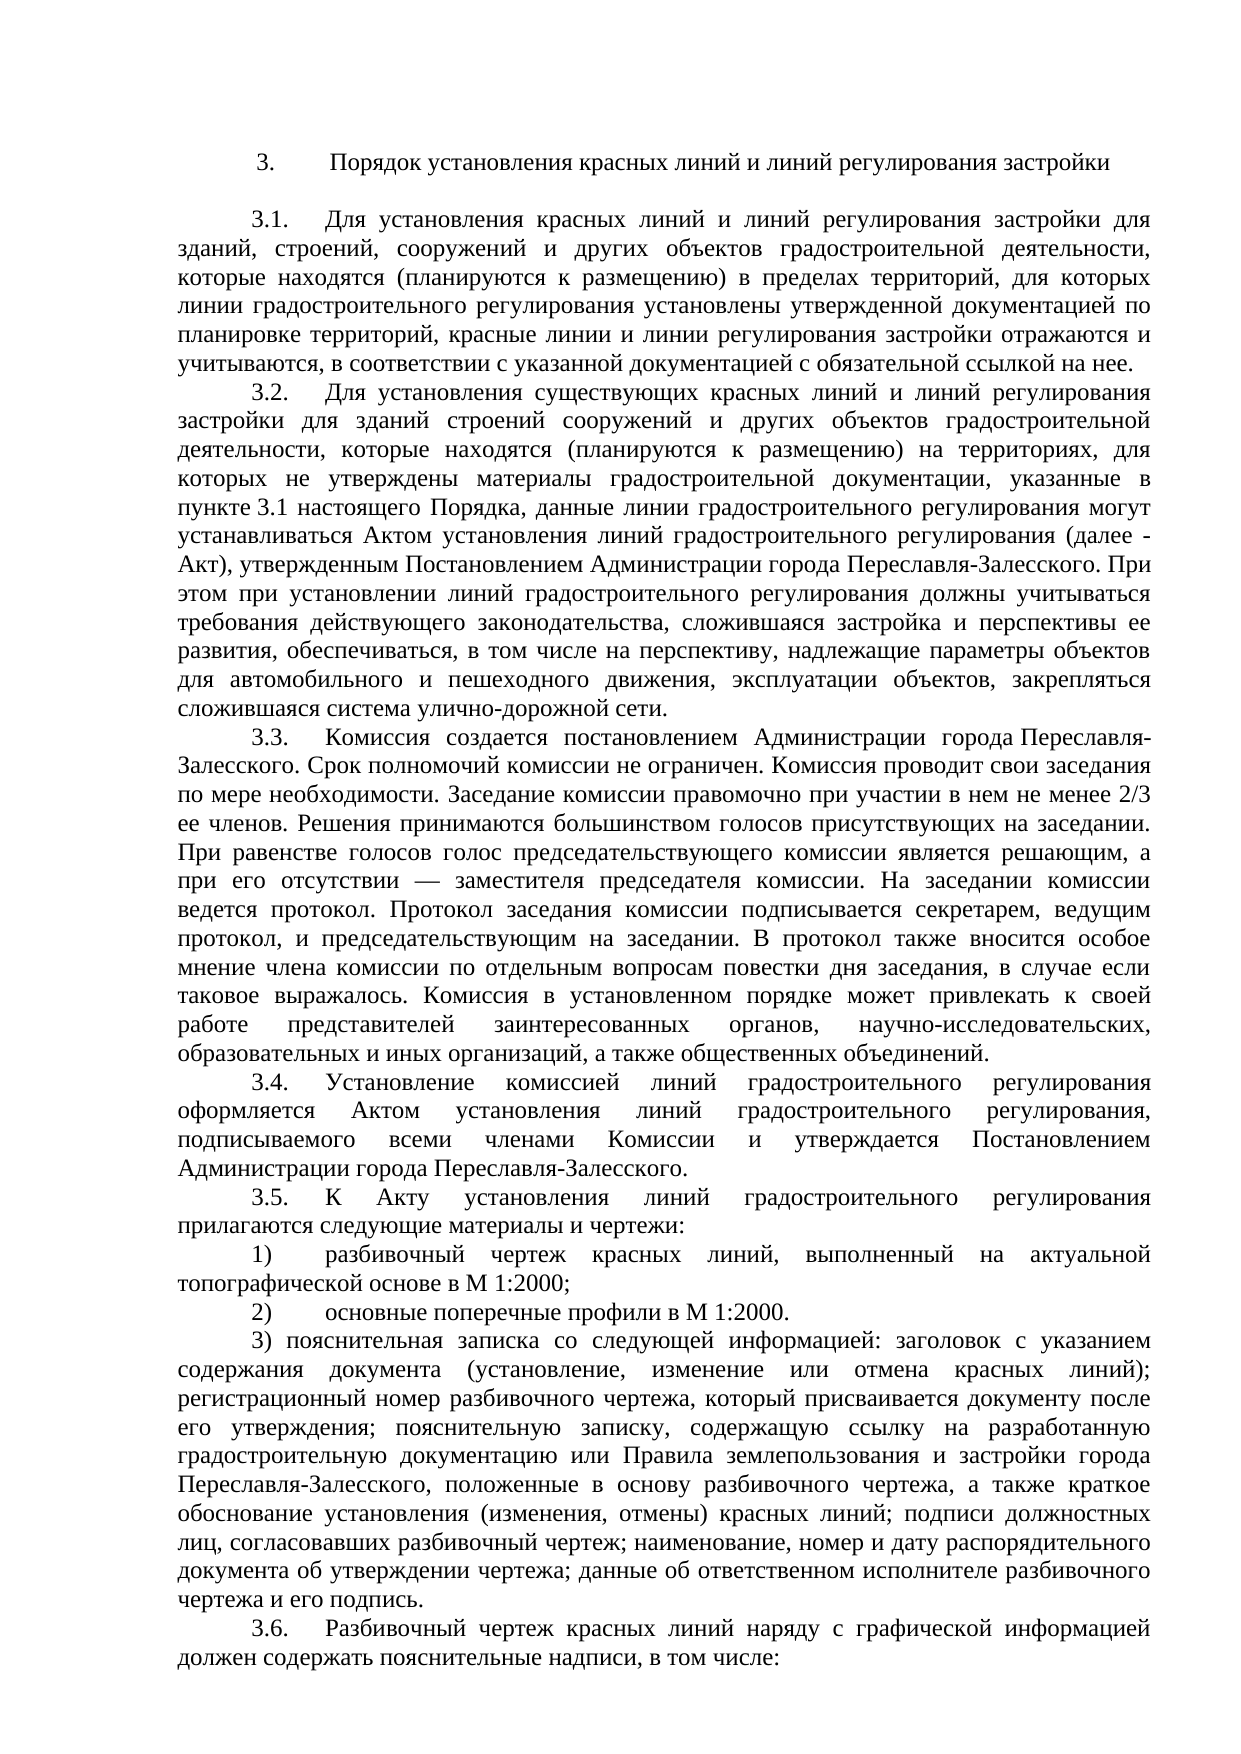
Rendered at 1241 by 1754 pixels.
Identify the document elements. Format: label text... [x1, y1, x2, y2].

text 2) основные поперечные профили в М 1:2000. [177, 1297, 1152, 1326]
text 3) пояснительная записка со следующей информацией: заголовок с указанием содержания документа (установление, изменение или отмена красных линий); регистрационный номер разбивочного чертежа, который присваивается документу после его утверждения; пояснительную записку, содержащую ссылку на разработанную градостроительную документацию или Правила землепользования и застройки города Переславля-Залесского, положенные в основу разбивочного чертежа, а также краткое обоснование установления (изменения, отмены) красных линий; подписи должностных лиц, согласовавших разбивочный чертеж; наименование, номер и дату распорядительного документа об утверждении чертежа; данные об ответственном исполнителе разбивочного чертежа и его подпись. [177, 1326, 1152, 1613]
text 3.1. Для установления красных линий и линий регулирования застройки для зданий, строений, сооружений и других объектов градостроительной деятельности, которые находятся (планируются к размещению) в пределах территорий, для которых линии градостроительного регулирования установлены утвержденной документацией по планировке территорий, красные линии и линии регулирования застройки отражаются и учитываются, в соответствии с указанной документацией с обязательной ссылкой на нее. [177, 204, 1152, 377]
list Порядок установления красных линий и линий регулирования застройки [215, 147, 1152, 176]
text 3.4. Установление комиссией линий градостроительного регулирования оформляется Актом установления линий градостроительного регулирования, подписываемого всеми членами Комиссии и утверждается Постановлением Администрации города Переславля-Залесского. [177, 1067, 1152, 1182]
text 3.6. Разбивочный чертеж красных линий наряду с графической информацией должен содержать пояснительные надписи, в том числе: [177, 1613, 1152, 1671]
text 3.2. Для установления существующих красных линий и линий регулирования застройки для зданий строений сооружений и других объектов градостроительной деятельности, которые находятся (планируются к размещению) на территориях, для которых не утверждены материалы градостроительной документации, указанные в пункте 3.1 настоящего Порядка, данные линии градостроительного регулирования могут устанавливаться Актом установления линий градостроительного регулирования (далее - Акт), утвержденным Постановлением Администрации города Переславля-Залесского. При этом при установлении линий градостроительного регулирования должны учитываться требования действующего законодательства, сложившаяся застройка и перспективы ее развития, обеспечиваться, в том числе на перспективу, надлежащие параметры объектов для автомобильного и пешеходного движения, эксплуатации объектов, закрепляться сложившаяся система улично-дорожной сети. [177, 377, 1152, 722]
text 1) разбивочный чертеж красных линий, выполненный на актуальной топографической основе в М 1:2000; [177, 1239, 1152, 1297]
text 3.3. Комиссия создается постановлением Администрации города Переславля-Залесского. Срок полномочий комиссии не ограничен. Комиссия проводит свои заседания по мере необходимости. Заседание комиссии правомочно при участии в нем не менее 2/3 ее членов. Решения принимаются большинством голосов присутствующих на заседании. При равенстве голосов голос председательствующего комиссии является решающим, а при его отсутствии — заместителя председателя комиссии. На заседании комиссии ведется протокол. Протокол заседания комиссии подписывается секретарем, ведущим протокол, и председательствующим на заседании. В протокол также вносится особое мнение члена комиссии по отдельным вопросам повестки дня заседания, в случае если таковое выражалось. Комиссия в установленном порядке может привлекать к своей работе представителей заинтересованных органов, научно-исследовательских, образовательных и иных организаций, а также общественных объединений. [177, 722, 1152, 1067]
text 3.5. К Акту установления линий градостроительного регулирования прилагаются следующие материалы и чертежи: [177, 1182, 1152, 1239]
